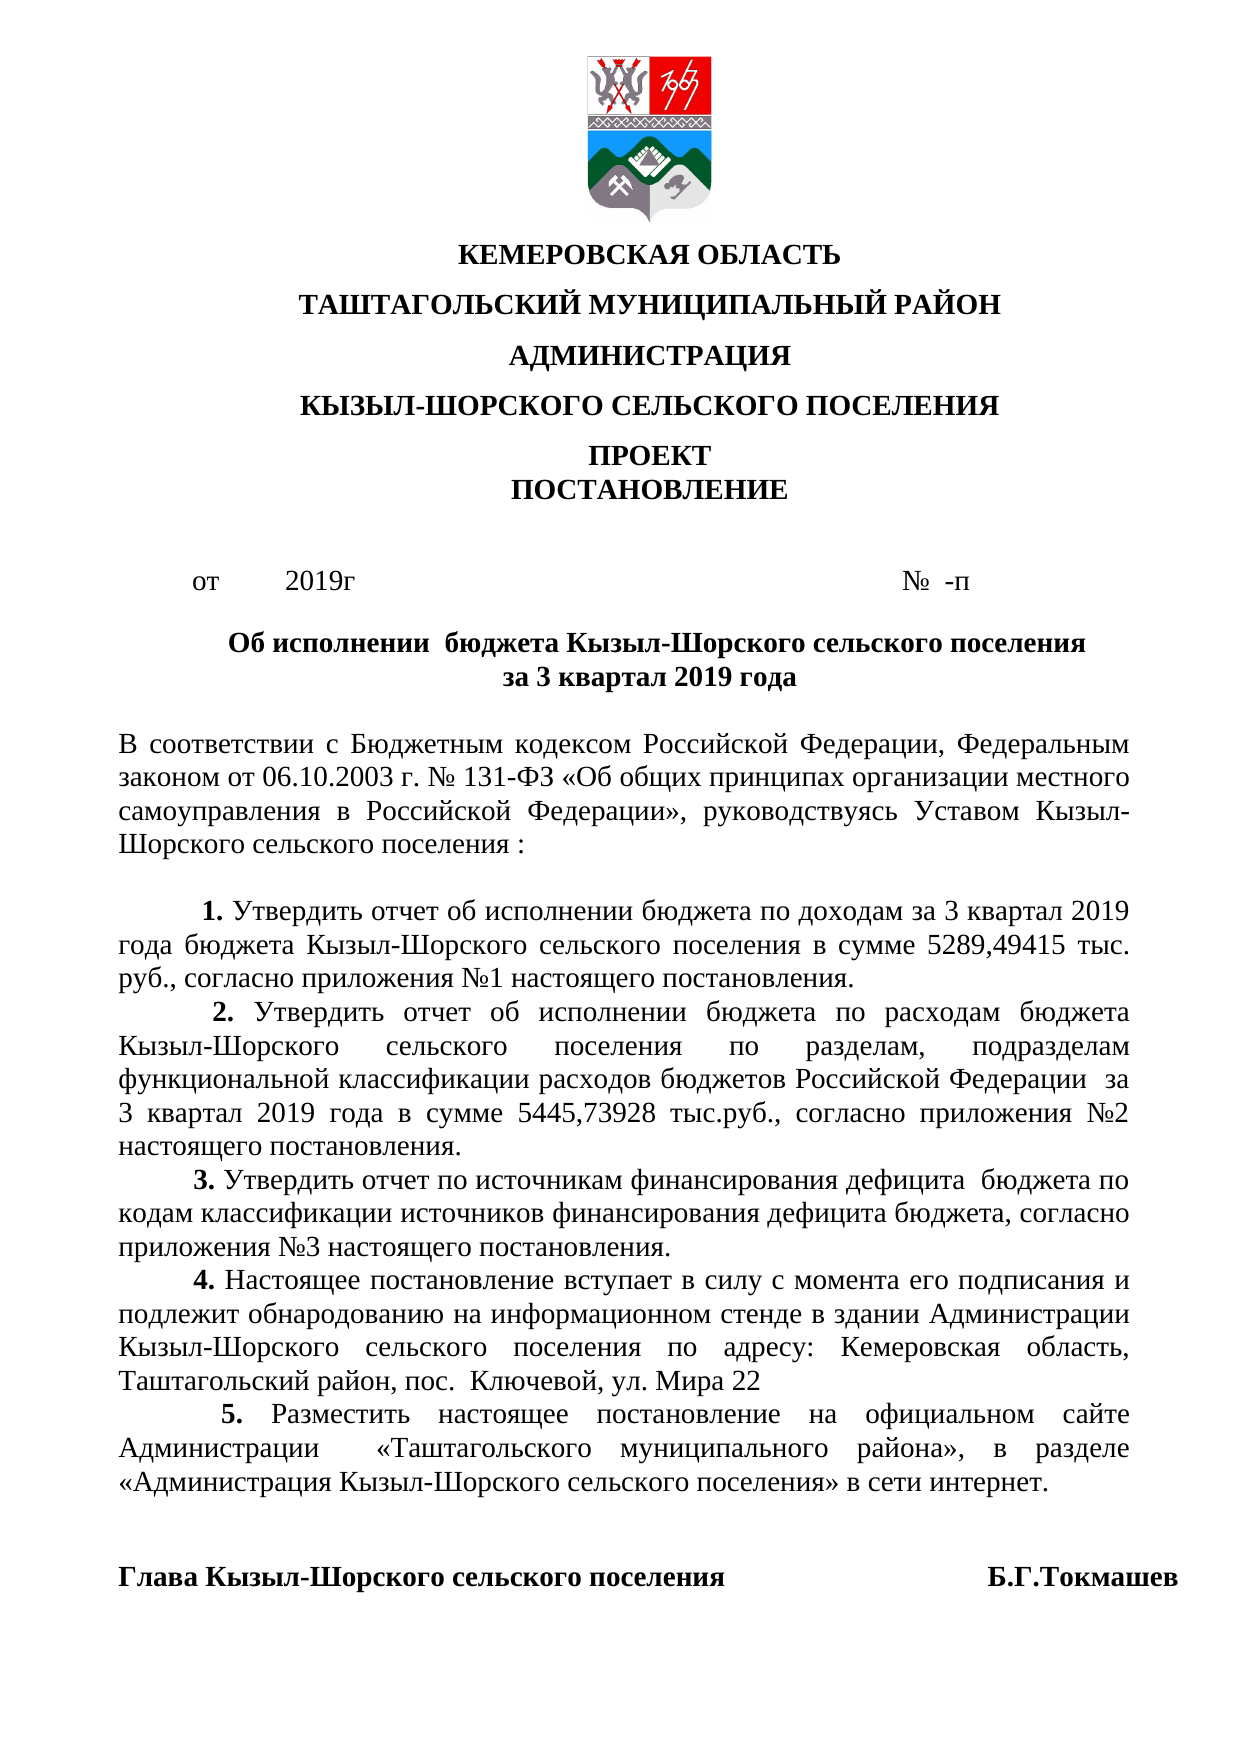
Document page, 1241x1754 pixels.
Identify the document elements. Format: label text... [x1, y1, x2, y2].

text 2. Утвердить отчет об исполнении бюджета по расходам бюджета Кызыл-Шорского сельского поселения по разделам, подразделам функциональной классификации расходов бюджетов Российской Федерации за 3 квартал 2019 года в сумме 5445,73928 тыс.руб., согласно приложения №2 настоящего постановления. [118, 994, 1131, 1162]
subtitle ТАШТАГОЛЬСКИЙ МУНИЦИПАЛЬНЫЙ РАЙОН [118, 287, 1181, 321]
text Глава Кызыл-Шорского сельского поселения Б.Г.Токмашев [118, 1559, 1181, 1593]
text ПРОЕКТ [118, 438, 1181, 472]
text Об исполнении бюджета Кызыл-Шорского сельского поселения [118, 625, 1181, 659]
picture [587, 56, 712, 223]
text 5. Разместить настоящее постановление на официальном сайте Администрации «Таштагольского муниципального района», в разделе «Администрация Кызыл-Шорского сельского поселения» в сети интернет. [118, 1397, 1131, 1497]
text 1. Утвердить отчет об исполнении бюджета по доходам за 3 квартал 2019 года бюджета Кызыл-Шорского сельского поселения в сумме 5289,49415 тыс. руб., согласно приложения №1 настоящего постановления. [118, 893, 1131, 994]
text ПОСТАНОВЛЕНИЕ [118, 472, 1181, 505]
text от 2019г № -п [118, 563, 1181, 596]
subtitle КЕМЕРОВСКАЯ ОБЛАСТЬ [118, 237, 1181, 271]
text 3. Утвердить отчет по источникам финансирования дефицита бюджета по кодам классификации источников финансирования дефицита бюджета, согласно приложения №3 настоящего постановления. [118, 1162, 1131, 1262]
text В соответствии с Бюджетным кодексом Российской Федерации, Федеральным законом от 06.10.2003 г. № 131-ФЗ «Об общих принципах организации местного самоуправления в Российской Федерации», руководствуясь Уставом Кызыл-Шорского сельского поселения : [118, 726, 1131, 860]
subtitle АДМИНИСТРАЦИЯ [118, 338, 1181, 371]
text за 3 квартал 2019 года [118, 659, 1181, 692]
subtitle КЫЗЫЛ-ШОРСКОГО СЕЛЬСКОГО ПОСЕЛЕНИЯ [118, 388, 1181, 421]
text 4. Настоящее постановление вступает в силу с момента его подписания и подлежит обнародованию на информационном стенде в здании Администрации Кызыл-Шорского сельского поселения по адресу: Кемеровская область, Таштагольский район, пос. Ключевой, ул. Мира 22 [118, 1262, 1131, 1397]
